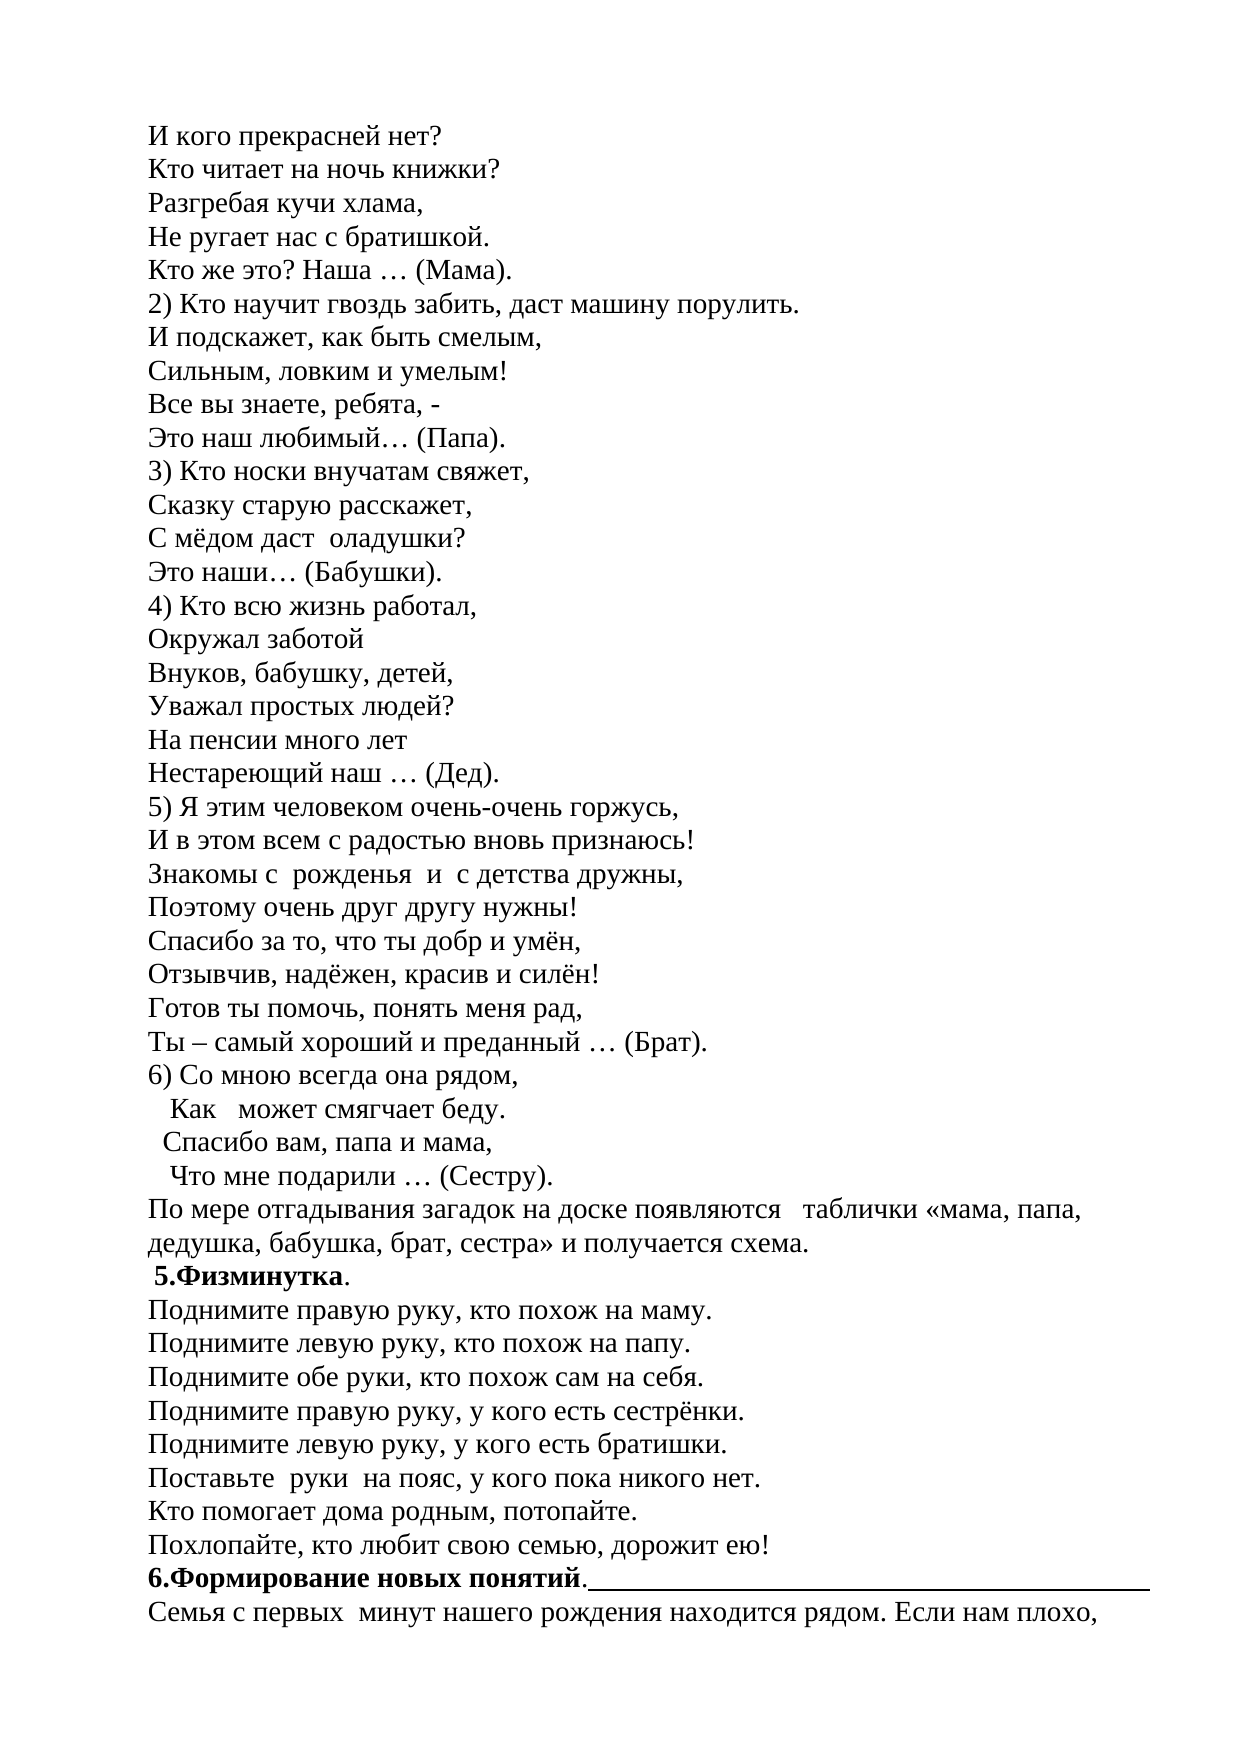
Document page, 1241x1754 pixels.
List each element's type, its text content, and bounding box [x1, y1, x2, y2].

text Кто же это? Наша … (Мама). [148, 252, 1152, 286]
text И в этом всем с радостью вновь признаюсь! [148, 822, 1152, 856]
text Знакомы с рожденья и с детства дружны, [148, 856, 1152, 889]
text Что мне подарили … (Сестру). По мере отгадывания загадок на доске появляются таблички «мама, папа, дедушка, бабушка, брат, сестра» и получается схема. [148, 1158, 1152, 1258]
text Сказку старую расскажет, [148, 487, 1152, 521]
text Уважал простых людей? [148, 688, 1152, 722]
text Окружал заботой [148, 621, 1152, 655]
text И кого прекрасней нет? [148, 118, 1152, 152]
text Кто читает на ночь книжки? [148, 152, 1152, 185]
text Внуков, бабушку, детей, [148, 655, 1152, 688]
text Это наши… (Бабушки). [148, 554, 1152, 588]
text Как может смягчает беду. [148, 1091, 1152, 1124]
text С мёдом даст оладушки? [148, 521, 1152, 554]
text Ты – самый хороший и преданный … (Брат). [148, 1024, 1152, 1057]
text Поэтому очень друг другу нужны! [148, 889, 1152, 923]
text И подскажет, как быть смелым, [148, 319, 1152, 353]
text Разгребая кучи хлама, [148, 185, 1152, 219]
text 2) Кто научит гвоздь забить, даст машину порулить. [148, 286, 1152, 319]
text Сильным, ловким и умелым! [148, 353, 1152, 386]
text 5) Я этим человеком очень-очень горжусь, [148, 789, 1152, 822]
text 6) Со мною всегда она рядом, [148, 1057, 1152, 1091]
text 3) Кто носки внучатам свяжет, [148, 453, 1152, 487]
text Нестареющий наш … (Дед). [148, 755, 1152, 789]
text Все вы знаете, ребята, - [148, 386, 1152, 420]
text На пенсии много лет [148, 722, 1152, 755]
text Отзывчив, надёжен, красив и силён! [148, 957, 1152, 990]
text Готов ты помочь, понять меня рад, [148, 990, 1152, 1024]
text Спасибо вам, папа и мама, [148, 1124, 1152, 1158]
text Это наш любимый… (Папа). [148, 420, 1152, 453]
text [148, 1258, 1152, 1627]
text 4) Кто всю жизнь работал, [148, 588, 1152, 621]
text Не ругает нас с братишкой. [148, 219, 1152, 252]
text Спасибо за то, что ты добр и умён, [148, 923, 1152, 957]
